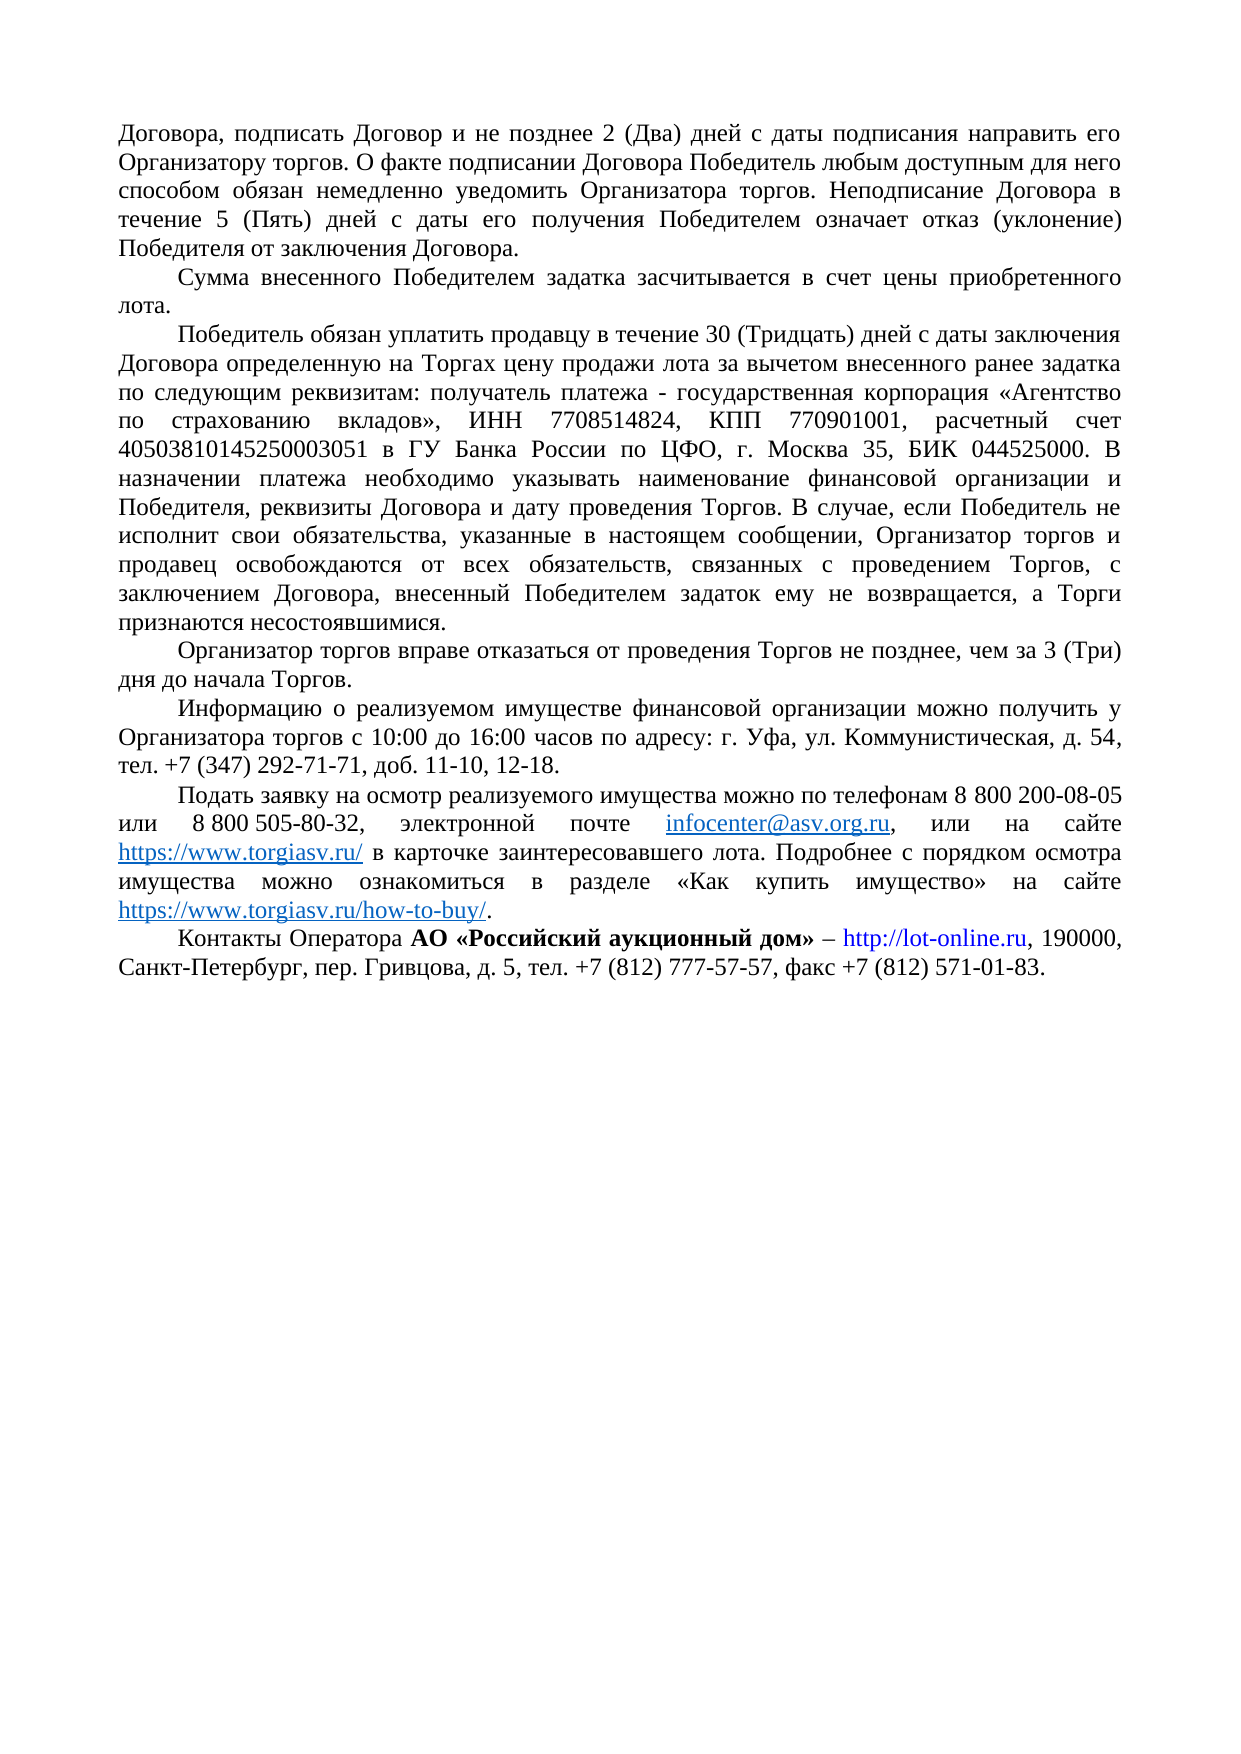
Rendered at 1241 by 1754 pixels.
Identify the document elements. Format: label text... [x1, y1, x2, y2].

text Организатор торгов вправе отказаться от проведения Торгов не позднее, чем за 3 (Три) дня до начала Торгов. [118, 636, 1122, 693]
text Подать заявку на осмотр реализуемого имущества можно по телефонам 8 800 200-08-05 или 8 800 505-80-32, электронной почте infocenter@asv.org.ru, или на сайте https://www.torgiasv.ru/ в карточке заинтересовавшего лота. Подробнее с порядком осмотра имущества можно ознакомиться в разделе «Как купить имущество» на сайте https://www.torgiasv.ru/how-to-buy/. [118, 780, 1122, 923]
text Победитель обязан уплатить продавцу в течение 30 (Тридцать) дней с даты заключения Договора определенную на Торгах цену продажи лота за вычетом внесенного ранее задатка по следующим реквизитам: получатель платежа - государственная корпорация «Агентство по страхованию вкладов», ИНН 7708514824, КПП 770901001, расчетный счет 40503810145250003051 в ГУ Банка России по ЦФО, г. Москва 35, БИК 044525000. В назначении платежа необходимо указывать наименование финансовой организации и Победителя, реквизиты Договора и дату проведения Торгов. В случае, если Победитель не исполнит свои обязательства, указанные в настоящем сообщении, Организатор торгов и продавец освобождаются от всех обязательств, связанных с проведением Торгов, с заключением Договора, внесенный Победителем задаток ему не возвращается, а Торги признаются несостоявшимися. [118, 319, 1122, 636]
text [118, 118, 1122, 262]
text Контакты Оператора АО «Российский аукционный дом» – http://lot-online.ru, 190000, Санкт-Петербург, пер. Гривцова, д. 5, тел. +7 (812) 777-57-57, факс +7 (812) 571-01-83. [118, 923, 1122, 981]
text Сумма внесенного Победителем задатка засчитывается в счет цены приобретенного лота. [118, 262, 1122, 319]
text Информацию о реализуемом имуществе финансовой организации можно получить у Организатора торгов с 10:00 до 16:00 часов по адресу: г. Уфа, ул. Коммунистическая, д. 54, тел. +7 (347) 292-71-71, доб. 11-10, 12-18. [118, 693, 1122, 780]
